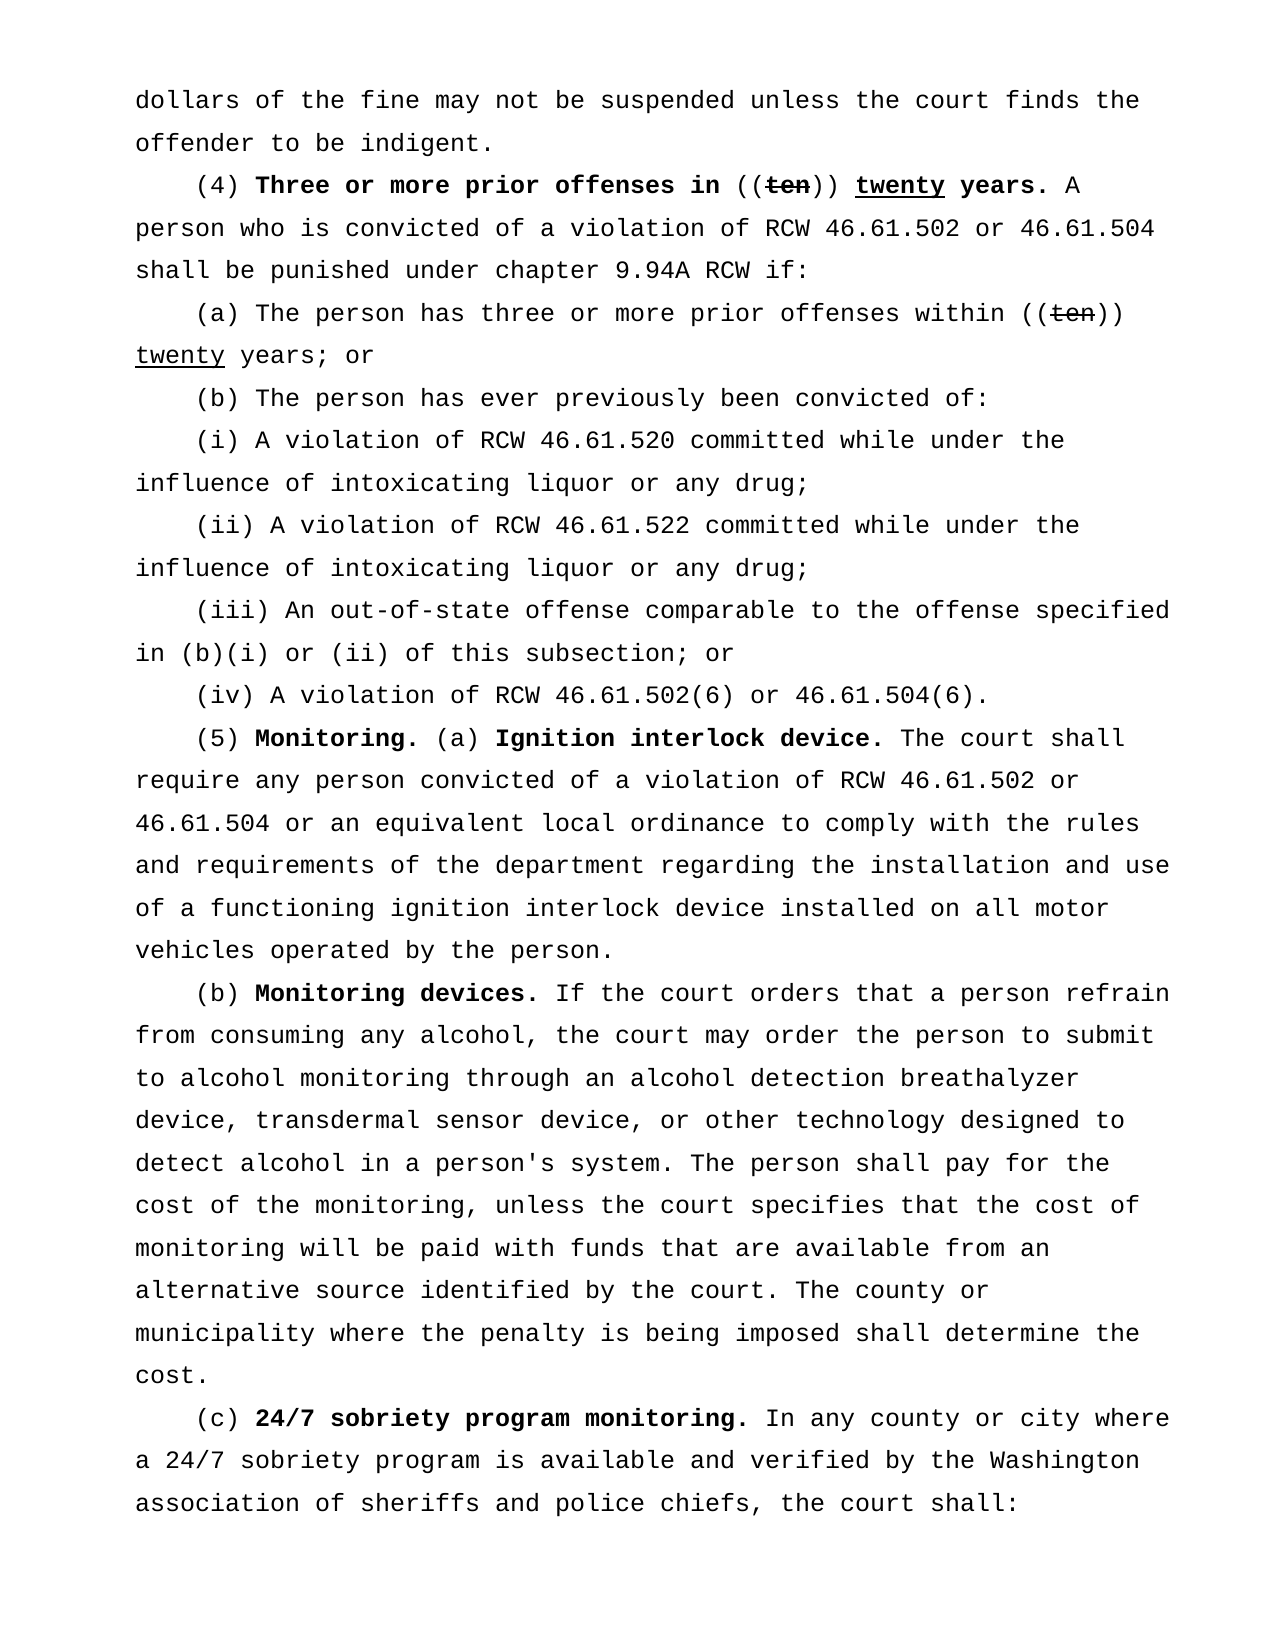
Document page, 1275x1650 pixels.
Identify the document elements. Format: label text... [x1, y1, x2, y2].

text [135, 75, 1170, 160]
text (iv) A violation of RCW 46.61.502(6) or 46.61.504(6). [135, 670, 1170, 712]
text (b) The person has ever previously been convicted of: [135, 372, 1170, 415]
text (c) 24/7 sobriety program monitoring. In any county or city where a 24/7 sobriety program is available and verified by the Washington association of sheriffs and police chiefs, the court shall: [135, 1392, 1170, 1520]
text (5) Monitoring. (a) Ignition interlock device. The court shall require any person convicted of a violation of RCW 46.61.502 or 46.61.504 or an equivalent local ordinance to comply with the rules and requirements of the department regarding the installation and use of a functioning ignition interlock device installed on all motor vehicles operated by the person. [135, 712, 1170, 967]
text (a) The person has three or more prior offenses within ((ten)) twenty years; or [135, 287, 1170, 372]
text (iii) An out-of-state offense comparable to the offense specified in (b)(i) or (ii) of this subsection; or [135, 585, 1170, 670]
text (4) Three or more prior offenses in ((ten)) twenty years. A person who is convicted of a violation of RCW 46.61.502 or 46.61.504 shall be punished under chapter 9.94A RCW if: [135, 160, 1170, 287]
text (i) A violation of RCW 46.61.520 committed while under the influence of intoxicating liquor or any drug; [135, 415, 1170, 500]
text (b) Monitoring devices. If the court orders that a person refrain from consuming any alcohol, the court may order the person to submit to alcohol monitoring through an alcohol detection breathalyzer device, transdermal sensor device, or other technology designed to detect alcohol in a person's system. The person shall pay for the cost of the monitoring, unless the court specifies that the cost of monitoring will be paid with funds that are available from an alternative source identified by the court. The county or municipality where the penalty is being imposed shall determine the cost. [135, 967, 1170, 1392]
text (ii) A violation of RCW 46.61.522 committed while under the influence of intoxicating liquor or any drug; [135, 500, 1170, 585]
